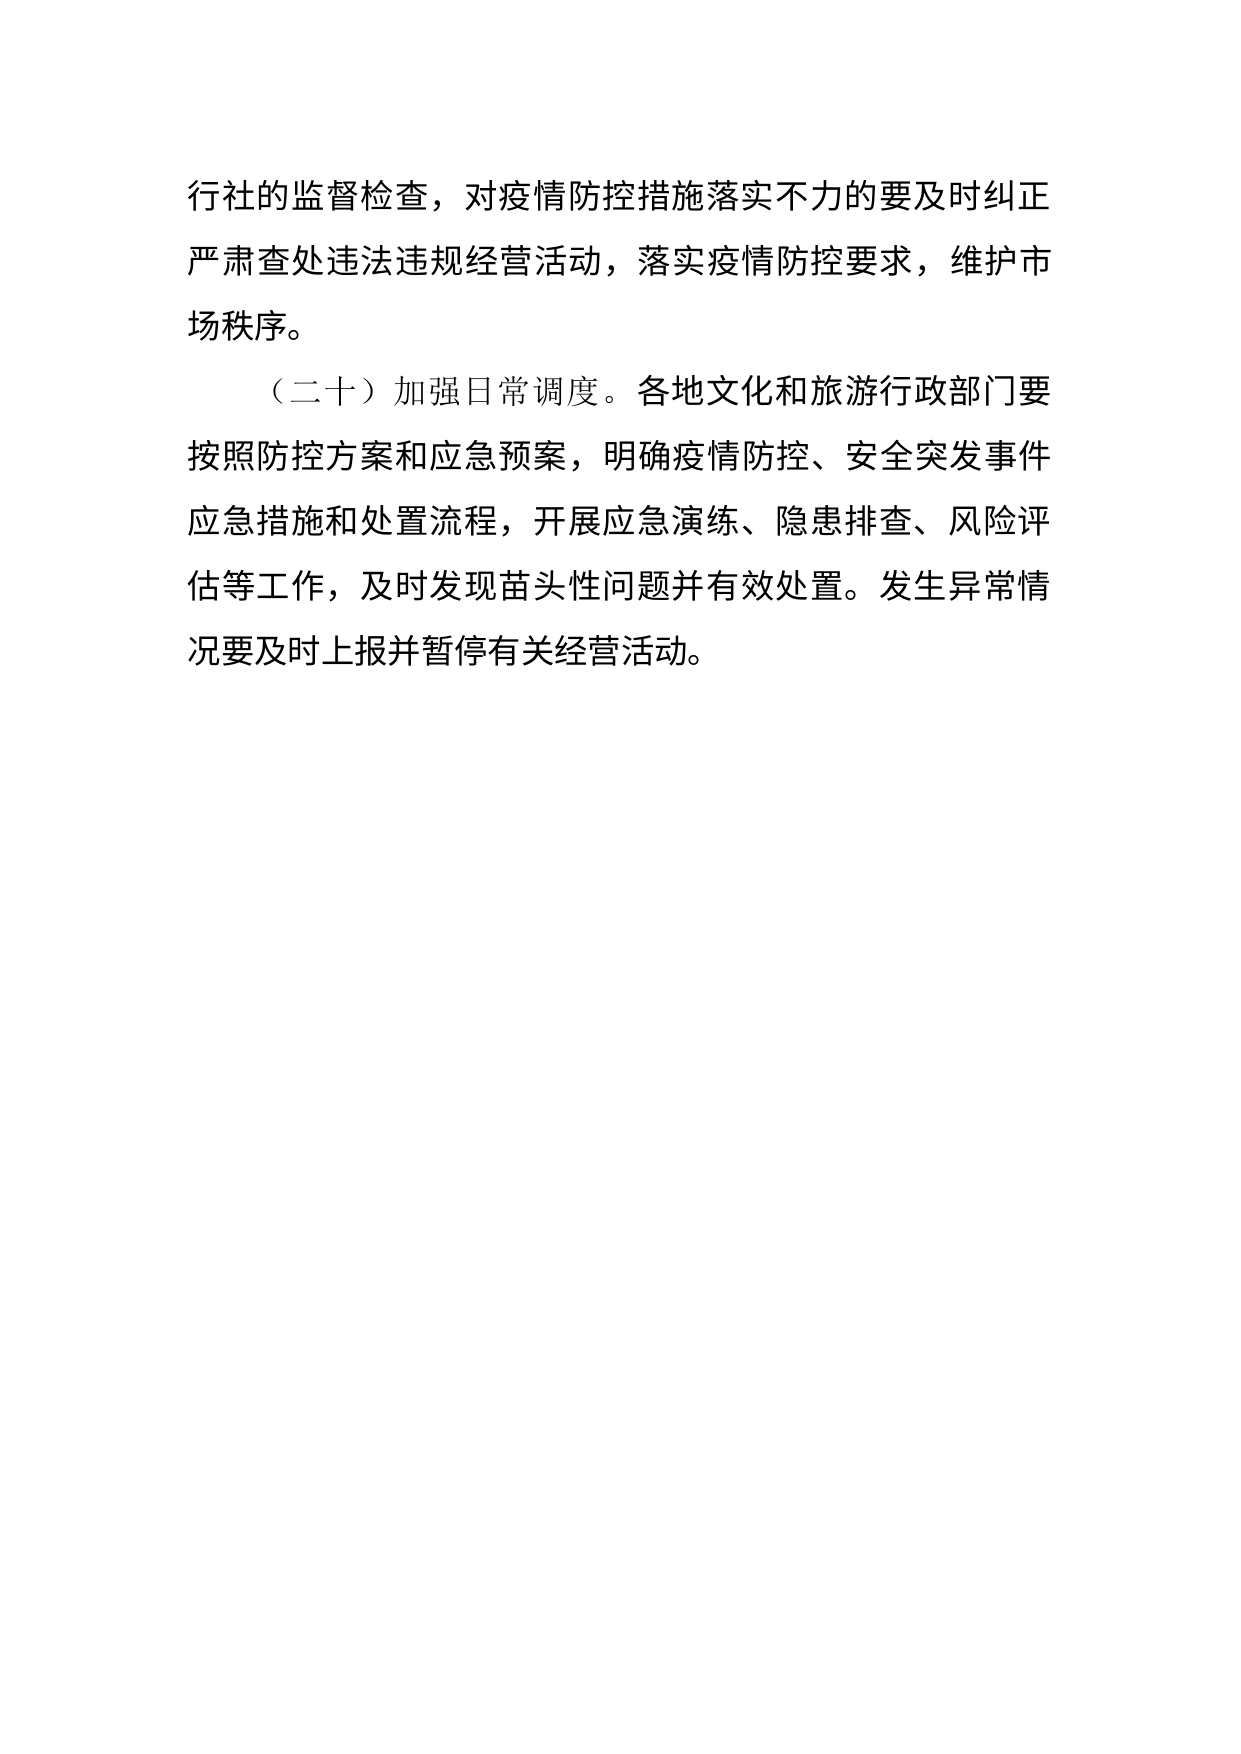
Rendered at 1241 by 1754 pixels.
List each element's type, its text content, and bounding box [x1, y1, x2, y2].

text （二十）加强日常调度。各地文化和旅游行政部门要按照防控方案和应急预案，明确疫情防控、安全突发事件应急措施和处置流程，开展应急演练、隐患排查、风险评估等工作，及时发现苗头性问题并有效处置。发生异常情况要及时上报并暂停有关经营活动。 [187, 357, 1053, 682]
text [187, 162, 1053, 357]
